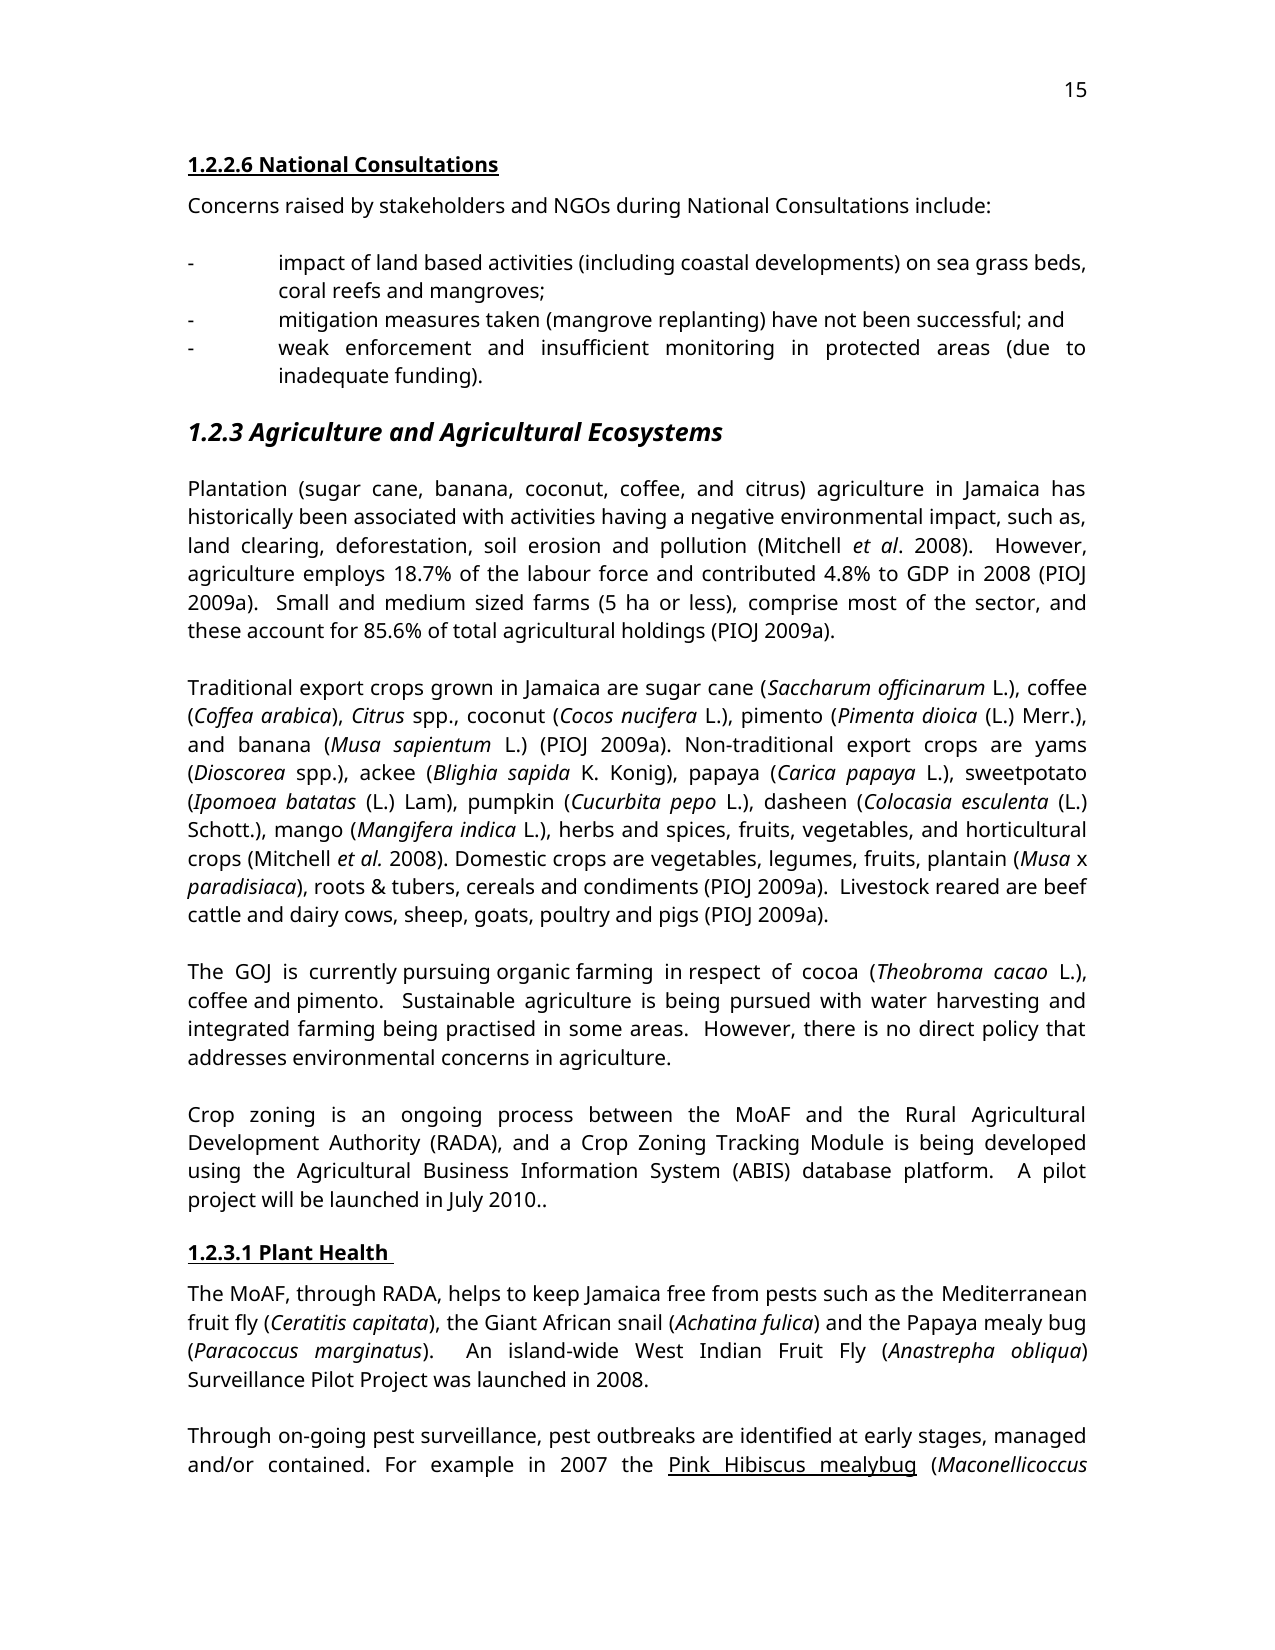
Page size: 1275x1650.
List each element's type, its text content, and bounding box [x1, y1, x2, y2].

text The GOJ is currently pursuing organic farming in respect of cocoa (Theobroma cacao L.), coffee and pimento. Sustainable agriculture is being pursued with water harvesting and integrated farming being practised in some areas. However, there is no direct policy that addresses environmental concerns in agriculture. [187, 957, 1087, 1071]
text Crop zoning is an ongoing process between the MoAF and the Rural Agricultural Development Authority (RADA), and a Crop Zoning Tracking Module is being developed using the Agricultural Business Information System (ABIS) database platform. A pilot project will be launched in July 2010.. [187, 1100, 1087, 1213]
text The MoAF, through RADA, helps to keep Jamaica free from pests such as the Mediterranean fruit fly (Ceratitis capitata), the Giant African snail (Achatina fulica) and the Papaya mealy bug (Paracoccus marginatus). An island-wide West Indian Fruit Fly (Anastrepha obliqua) Surveillance Pilot Project was launched in 2008. [187, 1279, 1087, 1393]
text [187, 1422, 1087, 1478]
subtitle 1.2.2.6 National Consultations [187, 150, 1087, 178]
list weak enforcement and insufficient monitoring in protected areas (due to inadequate funding). [187, 333, 1087, 390]
list mitigation measures taken (mangrove replanting) have not been successful; and [187, 305, 1087, 333]
text Traditional export crops grown in are sugar cane (Saccharum officinarum L.), coffee (Coffea arabica), Citrus spp., coconut (Cocos nucifera L.), pimento (Pimenta dioica (L.) Merr.), and banana (Musa sapientum L.) (PIOJ 2009a). Non-traditional export crops are yams (Dioscorea spp.), ackee (Blighia sapida K. Konig), papaya (Carica papaya L.), sweetpotato (Ipomoea batatas (L.) Lam), pumpkin (Cucurbita pepo L.), dasheen (Colocasia esculenta (L.) Schott.), mango (Mangifera indica L.), herbs and spices, fruits, vegetables, and horticultural crops (Mitchell et al. 2008). Domestic crops are vegetables, legumes, fruits, plantain (Musa x paradisiaca), roots & tubers, cereals and condiments (PIOJ 2009a). Livestock reared are beef cattle and dairy cows, sheep, goats, poultry and pigs (PIOJ 2009a). [187, 673, 1087, 929]
subtitle 1.2.3.1 Plant Health [187, 1238, 1087, 1267]
subtitle 1.2.3 Agriculture and Agricultural Ecosystems [187, 415, 1087, 449]
list impact of land based activities (including coastal developments) on sea grass beds, coral reefs and mangroves; [187, 248, 1087, 305]
text Concerns raised by stakeholders and NGOs during National Consultations include: [187, 191, 1087, 219]
text (sugar cane, banana, coconut, coffee, and citrus) agriculture in has historically been associated with activities having a negative environmental impact, such as, land clearing, deforestation, soil erosion and pollution (Mitchell et al. 2008). However, agriculture employs 18.7% of the labour force and contributed 4.8% to GDP in 2008 (PIOJ 2009a). Small and medium sized farms (5 ha or less), comprise most of the sector, and these account for 85.6% of total agricultural holdings (PIOJ 2009a). [187, 474, 1087, 645]
